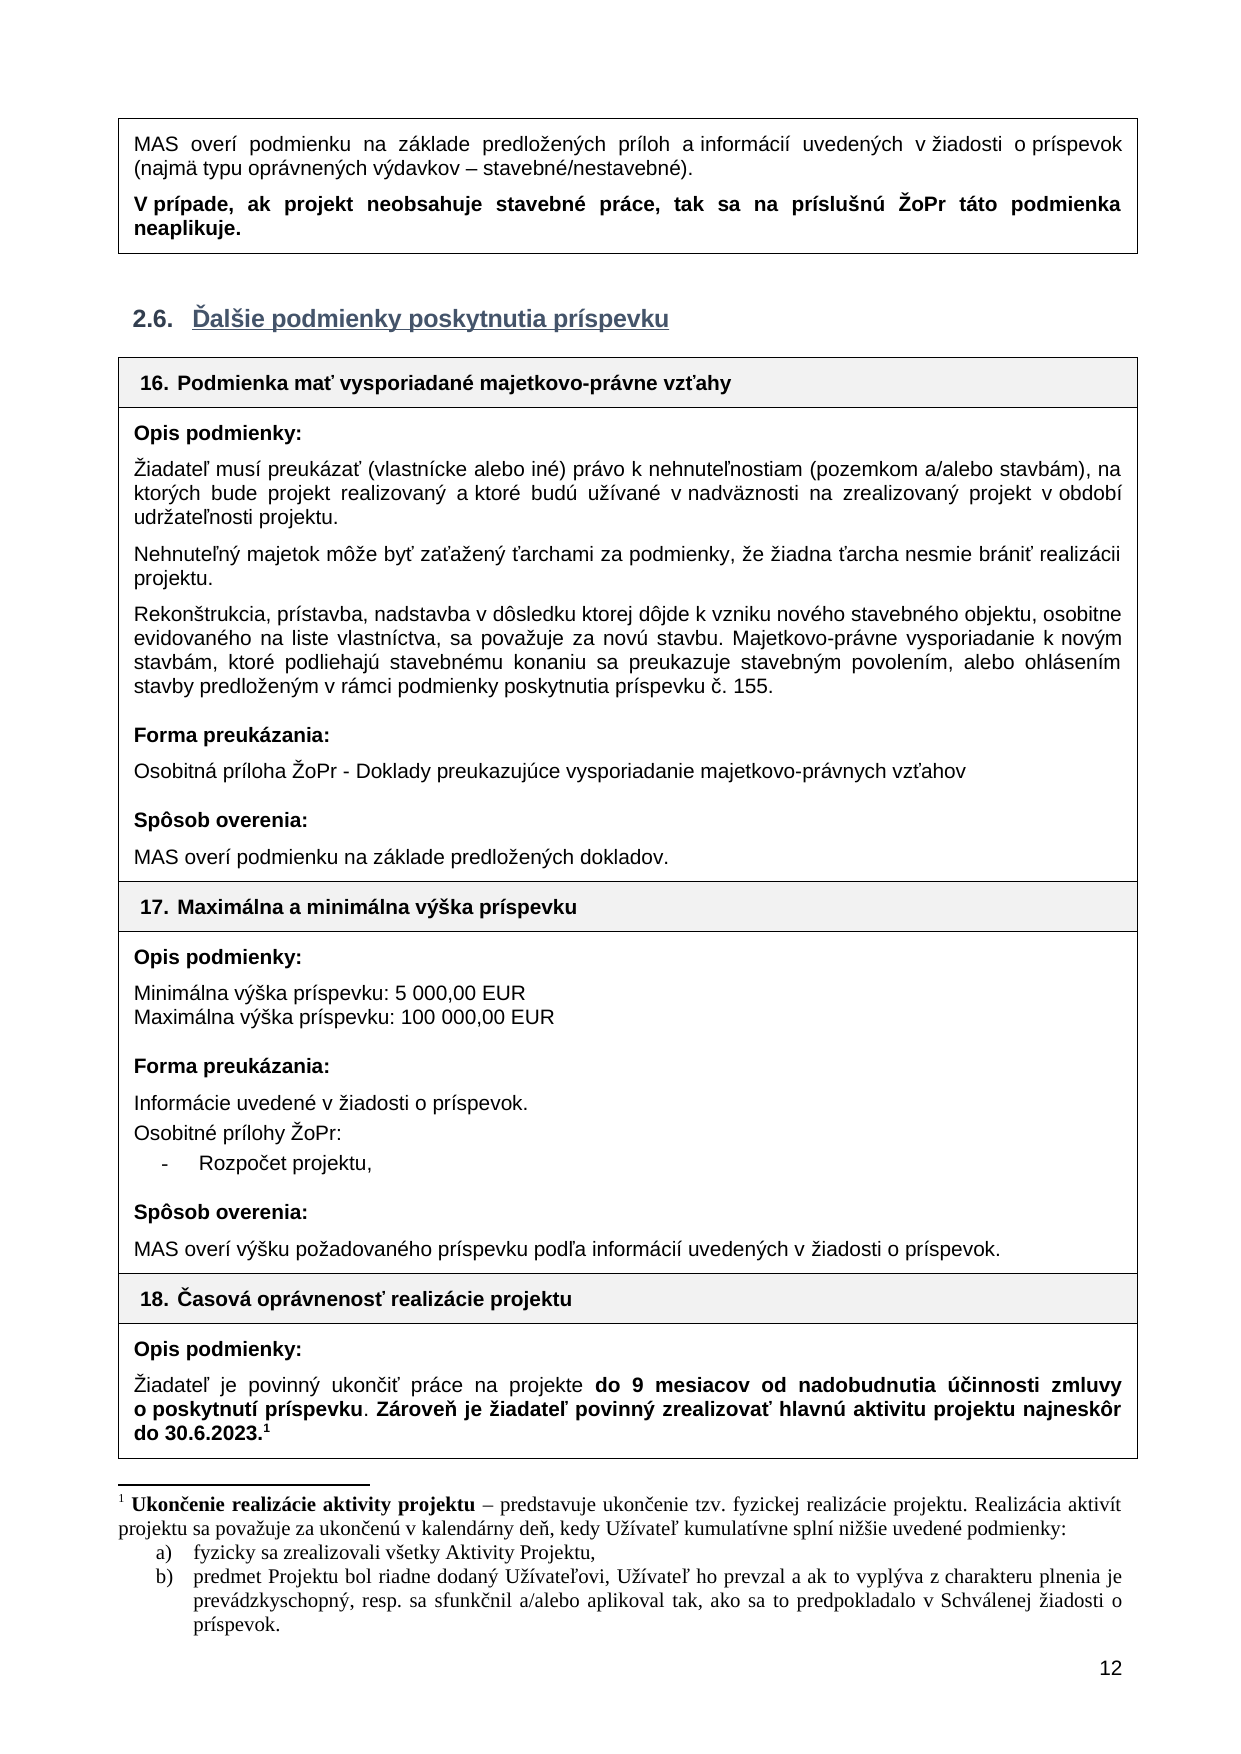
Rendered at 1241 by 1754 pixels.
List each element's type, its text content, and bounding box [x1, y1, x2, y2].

table_cell Opis podmienky: Žiadateľ musí preukázať (vlastnícke alebo iné) právo k nehnuteľnostiam (pozemkom a/alebo stavbám), na ktorých bude projekt realizovaný a ktoré budú užívané v nadväznosti na zrealizovaný projekt v období udržateľnosti projektu. Nehnuteľný majetok môže byť zaťažený ťarchami za podmienky, že žiadna ťarcha nesmie brániť realizácii projektu. Rekonštrukcia, prístavba, nadstavba v dôsledku ktorej dôjde k vzniku nového stavebného objektu, osobitne evidovaného na liste vlastníctva, sa považuje za novú stavbu. Majetkovo-právne vysporiadanie k novým stavbám, ktoré podliehajú stavebnému konaniu sa preukazuje stavebným povolením, alebo ohlásením stavby predloženým v rámci podmienky poskytnutia príspevku č. 15. Forma preukázania: Osobitná príloha ŽoPr - Doklady preukazujúce vysporiadanie majetkovo-právnych vzťahov Spôsob overenia: MAS overí podmienku na základe predložených dokladov. [119, 408, 1137, 881]
table_cell Maximálna a minimálna výška príspevku [119, 882, 1137, 931]
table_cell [119, 119, 1137, 252]
table_cell Opis podmienky: Minimálna výška príspevku: 5 000,00 EUR Maximálna výška príspevku: 100 000,00 EUR Forma preukázania: Informácie uvedené v žiadosti o príspevok. Osobitné prílohy ŽoPr: Rozpočet projektu, Spôsob overenia: MAS overí výšku požadovaného príspevku podľa informácií uvedených v žiadosti o príspevok. [119, 932, 1137, 1273]
subtitle Ďalšie podmienky poskytnutia príspevku [132, 303, 1122, 332]
table_cell Časová oprávnenosť realizácie projektu [119, 1274, 1137, 1323]
table_header Podmienka mať vysporiadané majetkovo-právne vzťahy [119, 358, 1137, 407]
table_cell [119, 1324, 1137, 1457]
